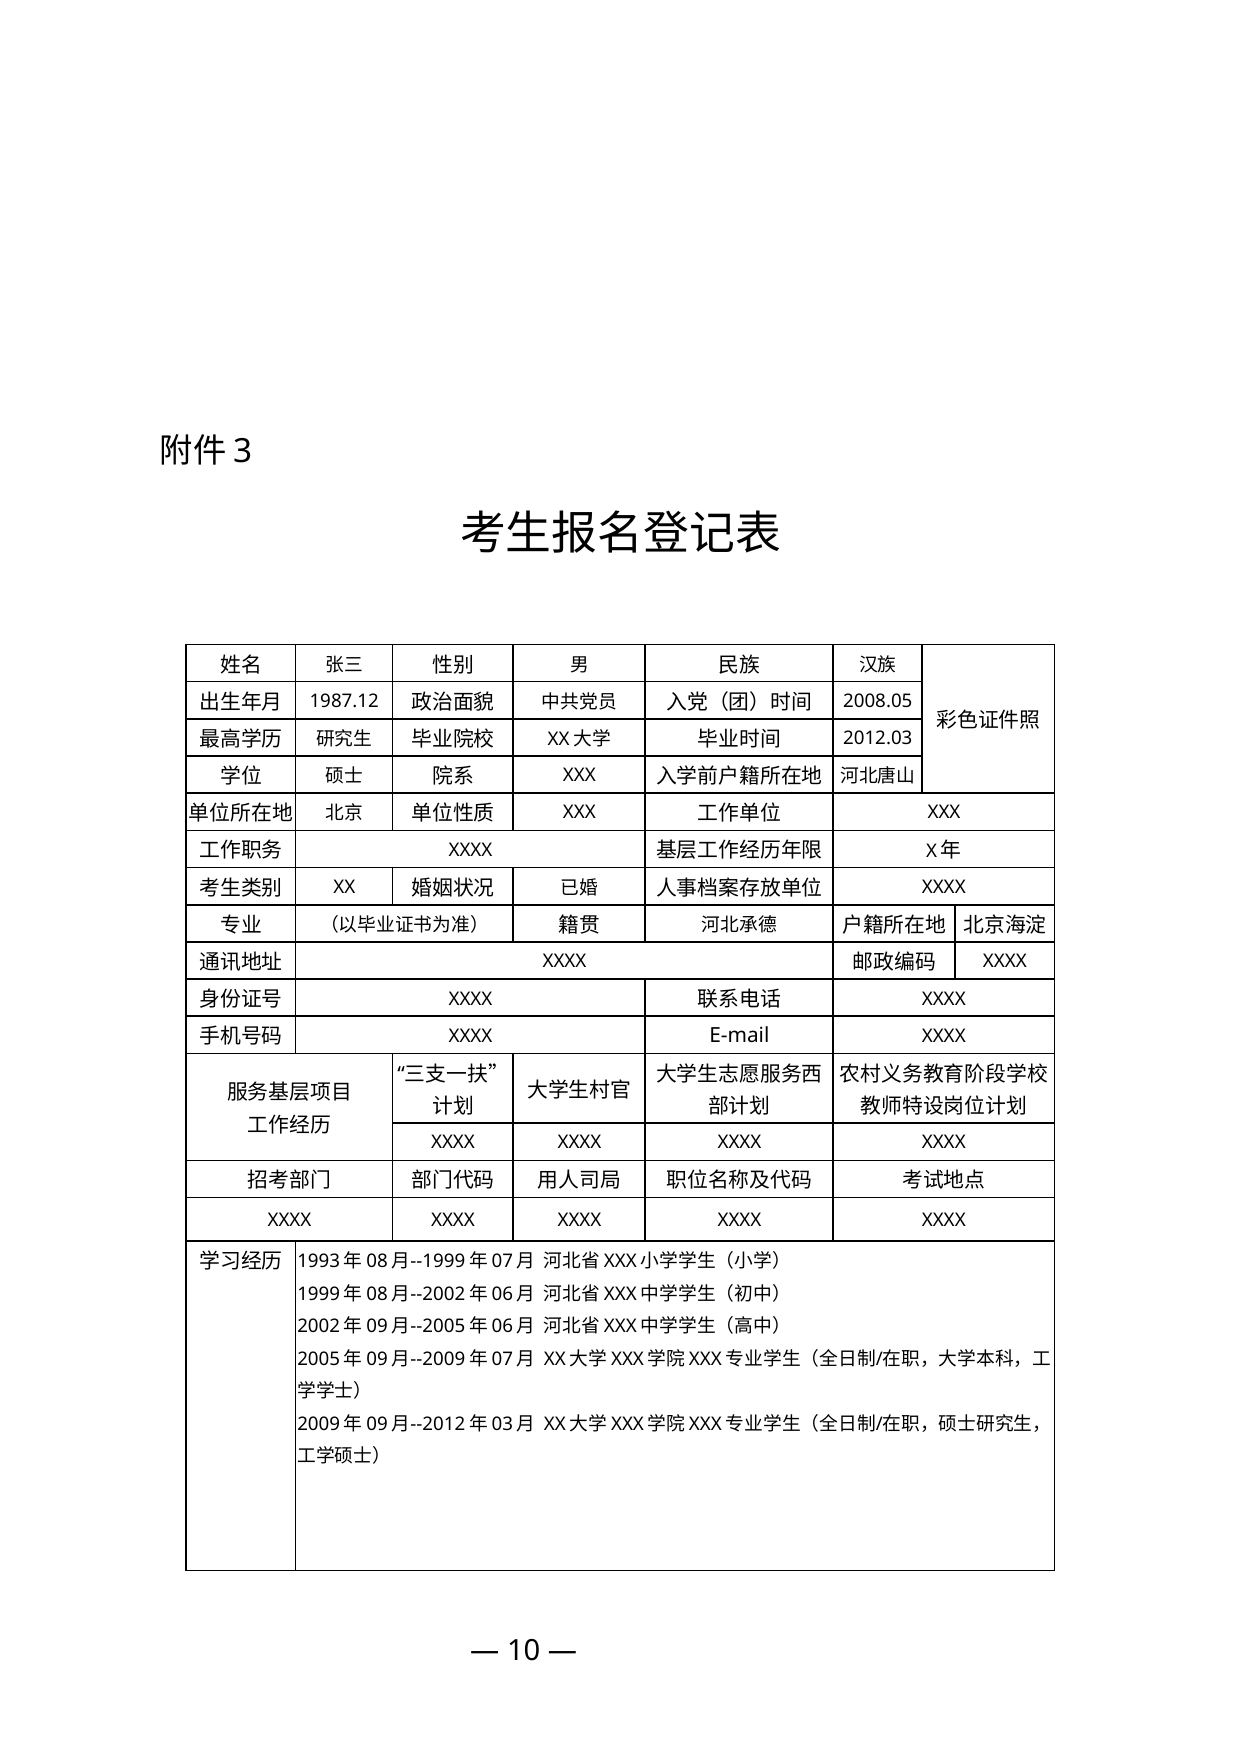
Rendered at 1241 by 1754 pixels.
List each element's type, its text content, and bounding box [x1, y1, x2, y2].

text 附件3 [159, 416, 1081, 481]
table_cell X年 [834, 831, 1054, 867]
table_cell 学位 [187, 757, 295, 792]
table_cell XXXX [393, 1198, 512, 1240]
table_cell 联系电话 [646, 980, 832, 1015]
table_header 汉族 [834, 645, 921, 681]
table_cell 工作职务 [187, 831, 295, 867]
table_cell XXXX [834, 1124, 1054, 1159]
table_cell 入党（团）时间 [646, 682, 832, 718]
table_cell 部门代码 [393, 1161, 512, 1197]
table_cell XXXX [834, 1198, 1054, 1240]
table_cell 婚姻状况 [393, 868, 512, 904]
table_cell XX大学 [514, 720, 644, 755]
table_cell 用人司局 [514, 1161, 644, 1197]
table_cell 硕士 [296, 757, 392, 792]
table_header 性别 [393, 645, 512, 681]
table_cell 北京海淀 [956, 906, 1054, 941]
table_cell XXXX [834, 1017, 1054, 1053]
table_cell 专业 [187, 906, 295, 941]
table_cell XXXX [834, 980, 1054, 1015]
table_cell 出生年月 [187, 682, 295, 718]
table_cell 人事档案存放单位 [646, 868, 832, 904]
table_cell 入学前户籍所在地 [646, 757, 832, 792]
table_cell 服务基层项目 工作经历 [187, 1054, 392, 1159]
table_cell 考试地点 [834, 1161, 1054, 1197]
table_cell XXXX [834, 868, 1054, 904]
table_cell XX [296, 868, 392, 904]
table_cell 大学生村官 [514, 1054, 644, 1122]
table_cell 毕业院校 [393, 720, 512, 755]
table_cell 通讯地址 [187, 943, 295, 978]
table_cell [296, 1242, 1054, 1570]
table_cell 毕业时间 [646, 720, 832, 755]
table_cell 单位性质 [393, 794, 512, 829]
table_cell “三支一扶”计划 [393, 1054, 512, 1122]
table_cell XXXX [296, 980, 644, 1015]
table_cell 农村义务教育阶段学校教师特设岗位计划 [834, 1054, 1054, 1122]
table_header 张三 [296, 645, 392, 681]
table_cell 河北承德 [646, 906, 832, 941]
table_cell （以毕业证书为准） [296, 906, 512, 941]
table_cell XXX [834, 794, 1054, 829]
table_cell 中共党员 [514, 682, 644, 718]
table_header 民族 [646, 645, 832, 681]
table_cell 身份证号 [187, 980, 295, 1015]
table_cell 招考部门 [187, 1161, 392, 1197]
table_cell XXXX [646, 1124, 832, 1159]
table_cell 考生类别 [187, 868, 295, 904]
table_header 姓名 [187, 645, 295, 681]
table_cell XXXX [296, 831, 644, 867]
table_cell 单位所在地 [187, 794, 295, 829]
table_cell 籍贯 [514, 906, 644, 941]
table_header 男 [514, 645, 644, 681]
table_cell 河北唐山 [834, 757, 921, 792]
table_cell 最高学历 [187, 720, 295, 755]
table_cell XXXX [514, 1124, 644, 1159]
text 考生报名登记表 [159, 481, 1081, 578]
table_cell XXXX [646, 1198, 832, 1240]
table_cell XXXX [296, 1017, 644, 1053]
table_cell 院系 [393, 757, 512, 792]
table_cell XXXX [393, 1124, 512, 1159]
table_cell 政治面貌 [393, 682, 512, 718]
table_cell 工作单位 [646, 794, 832, 829]
table_cell XXXX [956, 943, 1054, 978]
table_cell 基层工作经历年限 [646, 831, 832, 867]
table_cell 邮政编码 [834, 943, 954, 978]
table_cell 1987.12 [296, 682, 392, 718]
table_cell 手机号码 [187, 1017, 295, 1053]
table_cell XXXX [296, 943, 832, 978]
table_cell 2008.05 [834, 682, 921, 718]
table_cell 已婚 [514, 868, 644, 904]
table_cell XXXX [514, 1198, 644, 1240]
table_cell 户籍所在地 [834, 906, 954, 941]
table_cell 大学生志愿服务西部计划 [646, 1054, 832, 1122]
table_cell XXX [514, 794, 644, 829]
table_header 彩色证件照 [923, 645, 1054, 792]
table_cell 学习经历 [187, 1242, 295, 1570]
table_cell XXXX [187, 1198, 392, 1240]
table_cell XXX [514, 757, 644, 792]
table_cell 研究生 [296, 720, 392, 755]
table_cell 2012.03 [834, 720, 921, 755]
table_cell 职位名称及代码 [646, 1161, 832, 1197]
table_cell 北京 [296, 794, 392, 829]
table_cell E-mail [646, 1017, 832, 1053]
